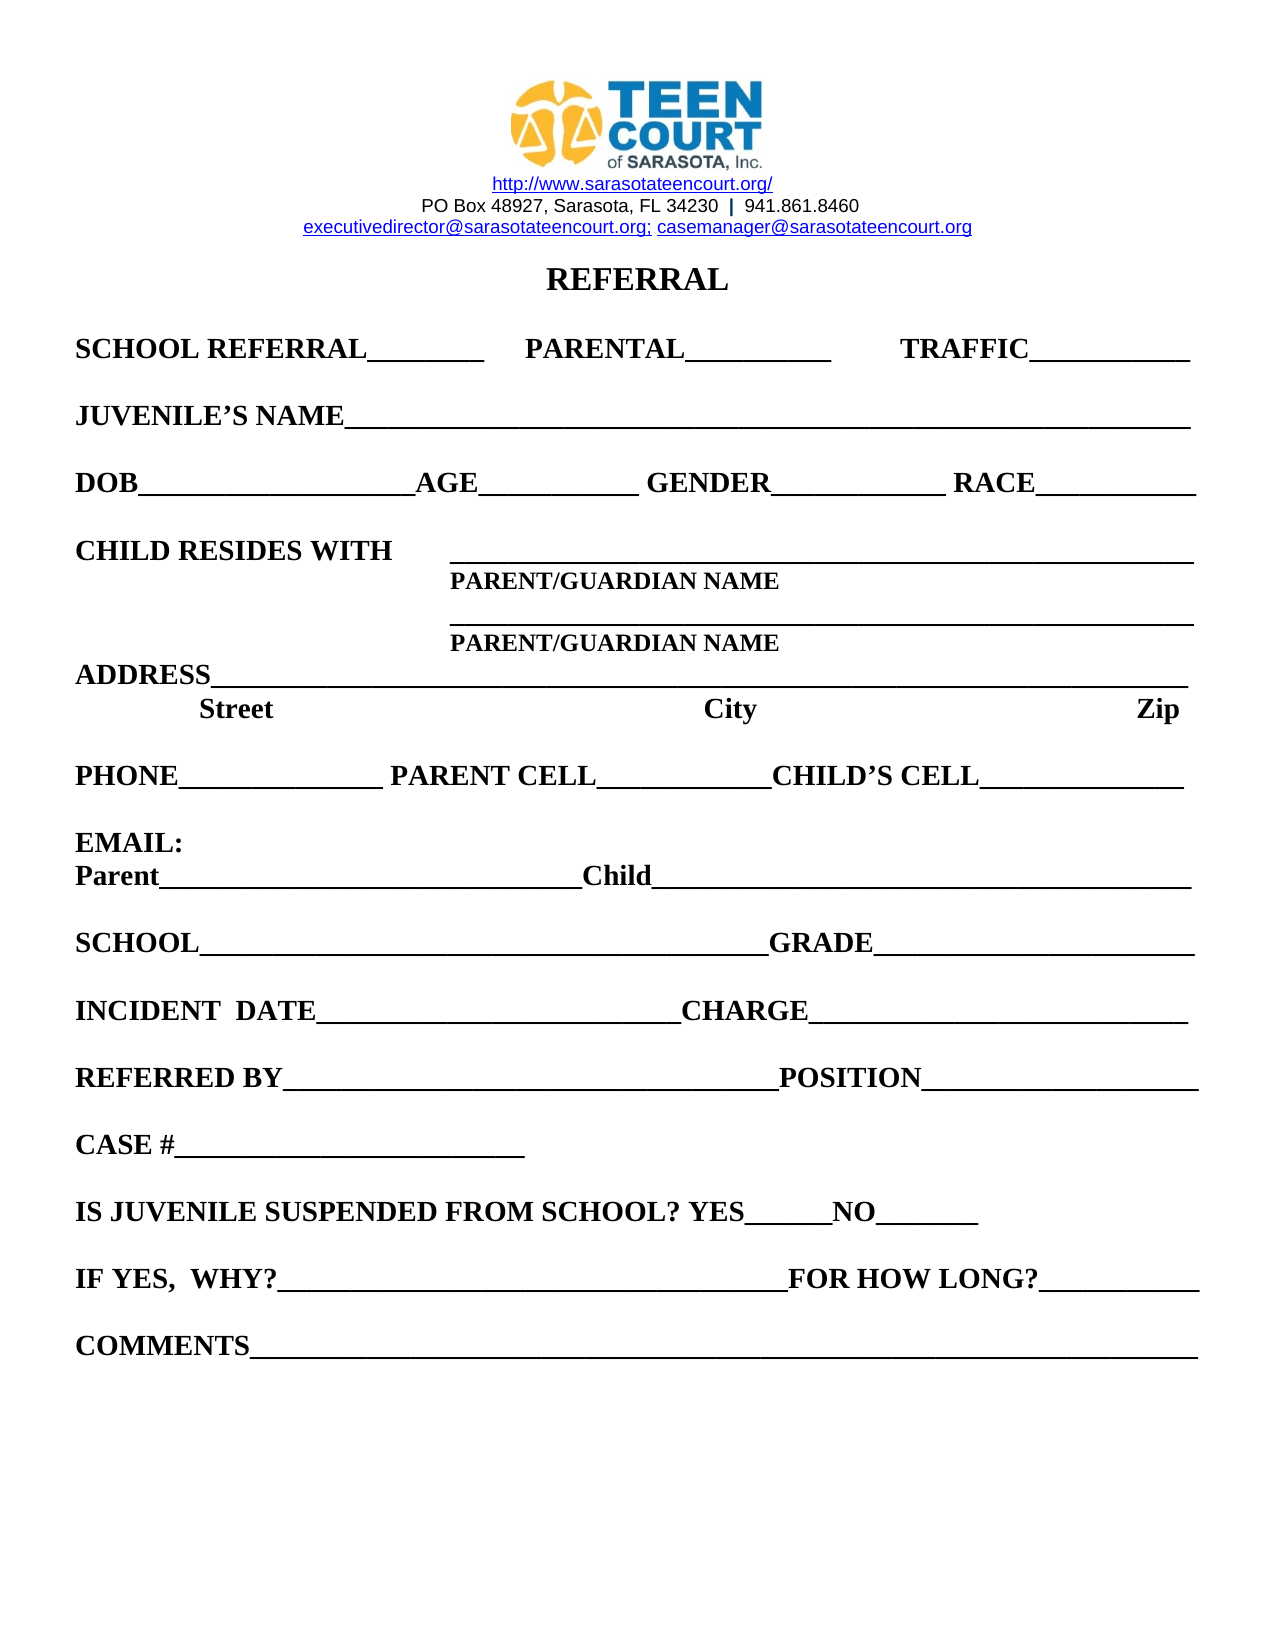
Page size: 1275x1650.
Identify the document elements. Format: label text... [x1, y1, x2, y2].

text IF YES, WHY?___________________________________FOR HOW LONG?___________ [75, 1261, 1200, 1294]
picture [511, 75, 764, 174]
text PHONE______________ PARENT CELL____________CHILD’S CELL______________ [75, 758, 1200, 791]
text JUVENILE’S NAME__________________________________________________________ [75, 398, 1200, 432]
text COMMENTS_________________________________________________________________ [75, 1328, 1200, 1362]
text Street City Zip [75, 691, 1200, 724]
text PO Box 48927, Sarasota, FL 34230 | 941.861.8460 [75, 195, 1200, 216]
text executivedirector@sarasotateencourt.org; casemanager@sarasotateencourt.org [75, 216, 1200, 238]
text http://www.sarasotateencourt.org/ [75, 173, 1200, 195]
text INCIDENT DATE_________________________CHARGE__________________________ [75, 993, 1200, 1026]
text CHILD RESIDES WITH ___________________________________________________ [75, 533, 1200, 566]
text CASE #________________________ [75, 1127, 1200, 1160]
text PARENT/GUARDIAN NAME [75, 628, 1200, 657]
text REFERRED BY__________________________________POSITION___________________ [75, 1060, 1200, 1093]
text EMAIL: Parent_____________________________Child_____________________________________ [75, 825, 1200, 892]
text SCHOOL REFERRAL________ PARENTAL__________ TRAFFIC___________ [75, 331, 1200, 365]
text IS JUVENILE SUSPENDED FROM SCHOOL? YES______NO_______ [75, 1194, 1200, 1227]
text REFERRAL [75, 259, 1200, 298]
text DOB___________________AGE___________ GENDER____________ RACE___________ [75, 466, 1200, 499]
text SCHOOL_______________________________________GRADE______________________ [75, 926, 1200, 959]
text ___________________________________________________ [75, 595, 1200, 628]
text PARENT/GUARDIAN NAME [75, 566, 1200, 595]
text ADDRESS___________________________________________________________________ [75, 657, 1200, 691]
